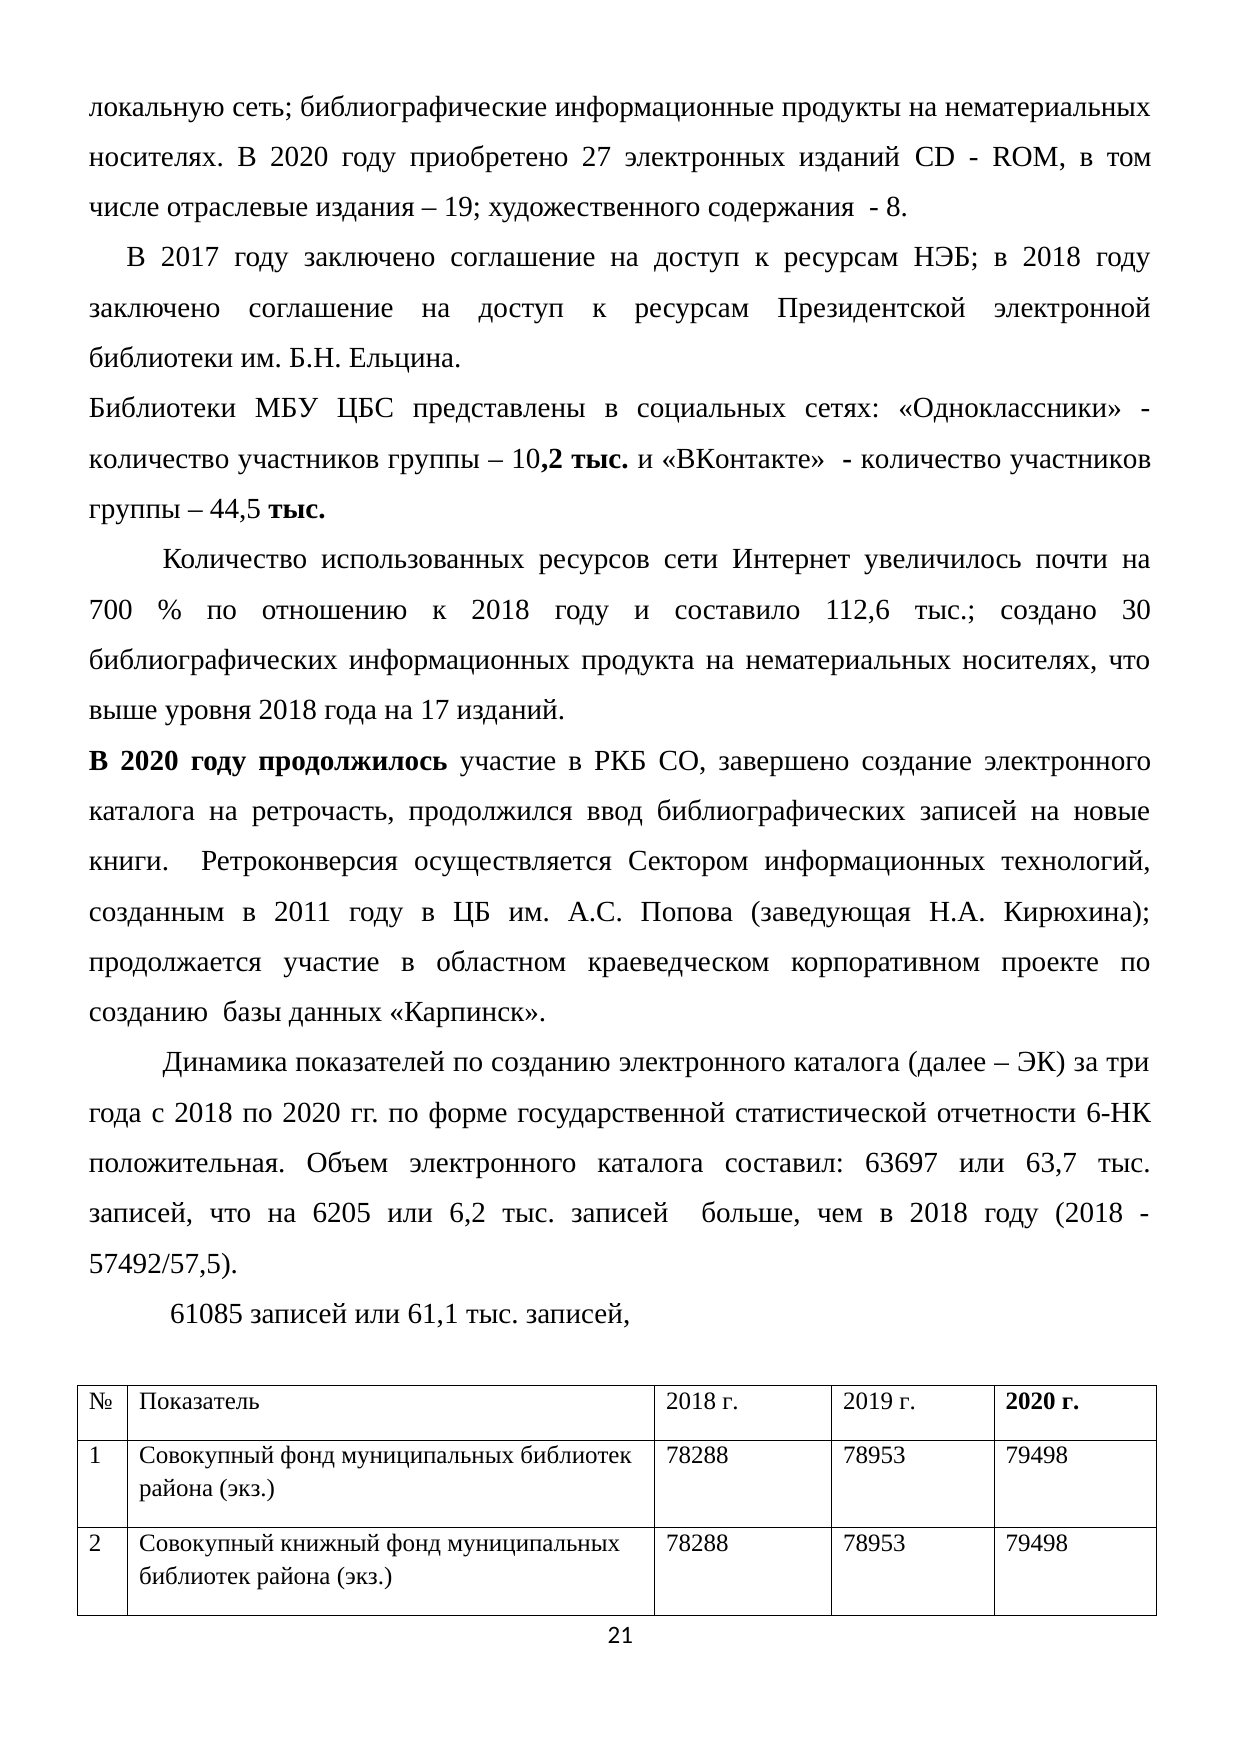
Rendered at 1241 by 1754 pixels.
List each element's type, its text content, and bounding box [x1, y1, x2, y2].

table_cell 78953 [832, 1441, 994, 1527]
text В 2017 году заключено соглашение на доступ к ресурсам НЭБ; в 2018 году заключено соглашение на доступ к ресурсам Президентской электронной библиотеки им. Б.Н. Ельцина. [89, 239, 1152, 374]
table_cell 78288 [655, 1441, 831, 1527]
table_cell Совокупный фонд муниципальных библиотек района (экз.) [128, 1441, 654, 1527]
table_cell Совокупный книжный фонд муниципальных библиотек района (экз.) [128, 1528, 654, 1614]
text Динамика показателей по созданию электронного каталога (далее – ЭК) за три года с 2018 по 2020 гг. по форме государственной статистической отчетности 6-НК положительная. Объем электронного каталога составил: 63697 или 63,7 тыс. записей, что на 6205 или 6,2 тыс. записей больше, чем в 2018 году (2018 - 57492/57,5). [89, 1044, 1152, 1279]
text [89, 89, 1152, 223]
text 61085 записей или 61,1 тыс. записей, [89, 1296, 1152, 1330]
table_cell 1 [78, 1441, 127, 1527]
table_header 2018 г. [655, 1386, 831, 1439]
table_cell 78288 [655, 1528, 831, 1614]
table_header № [78, 1386, 127, 1439]
table_cell 79498 [995, 1528, 1156, 1614]
table_cell 2 [78, 1528, 127, 1614]
table_cell 78953 [832, 1528, 994, 1614]
table_header 2020 г. [995, 1386, 1156, 1439]
table_header 2019 г. [832, 1386, 994, 1439]
list Библиотеки МБУ ЦБС представлены в социальных сетях: «Одноклассники» - количество участников группы – 10,2 тыс. и «ВКонтакте» - количество участников группы – 44,5 тыс. [89, 391, 1152, 525]
text В 2020 году продолжилось участие в РКБ СО, завершено создание электронного каталога на ретрочасть, продолжился ввод библиографических записей на новые книги. Ретроконверсия осуществляется Сектором информационных технологий, созданным в 2011 году в ЦБ им. А.С. Попова (заведующая Н.А. Кирюхина); продолжается участие в областном краеведческом корпоративном проекте по созданию базы данных «Карпинск». [89, 743, 1152, 1028]
table_cell 79498 [995, 1441, 1156, 1527]
table_header Показатель [128, 1386, 654, 1439]
text Количество использованных ресурсов сети Интернет увеличилось почти на 700 % по отношению к 2018 году и составило 112,6 тыс.; создано 30 библиографических информационных продукта на нематериальных носителях, что выше уровня 2018 года на 17 изданий. [89, 541, 1152, 726]
